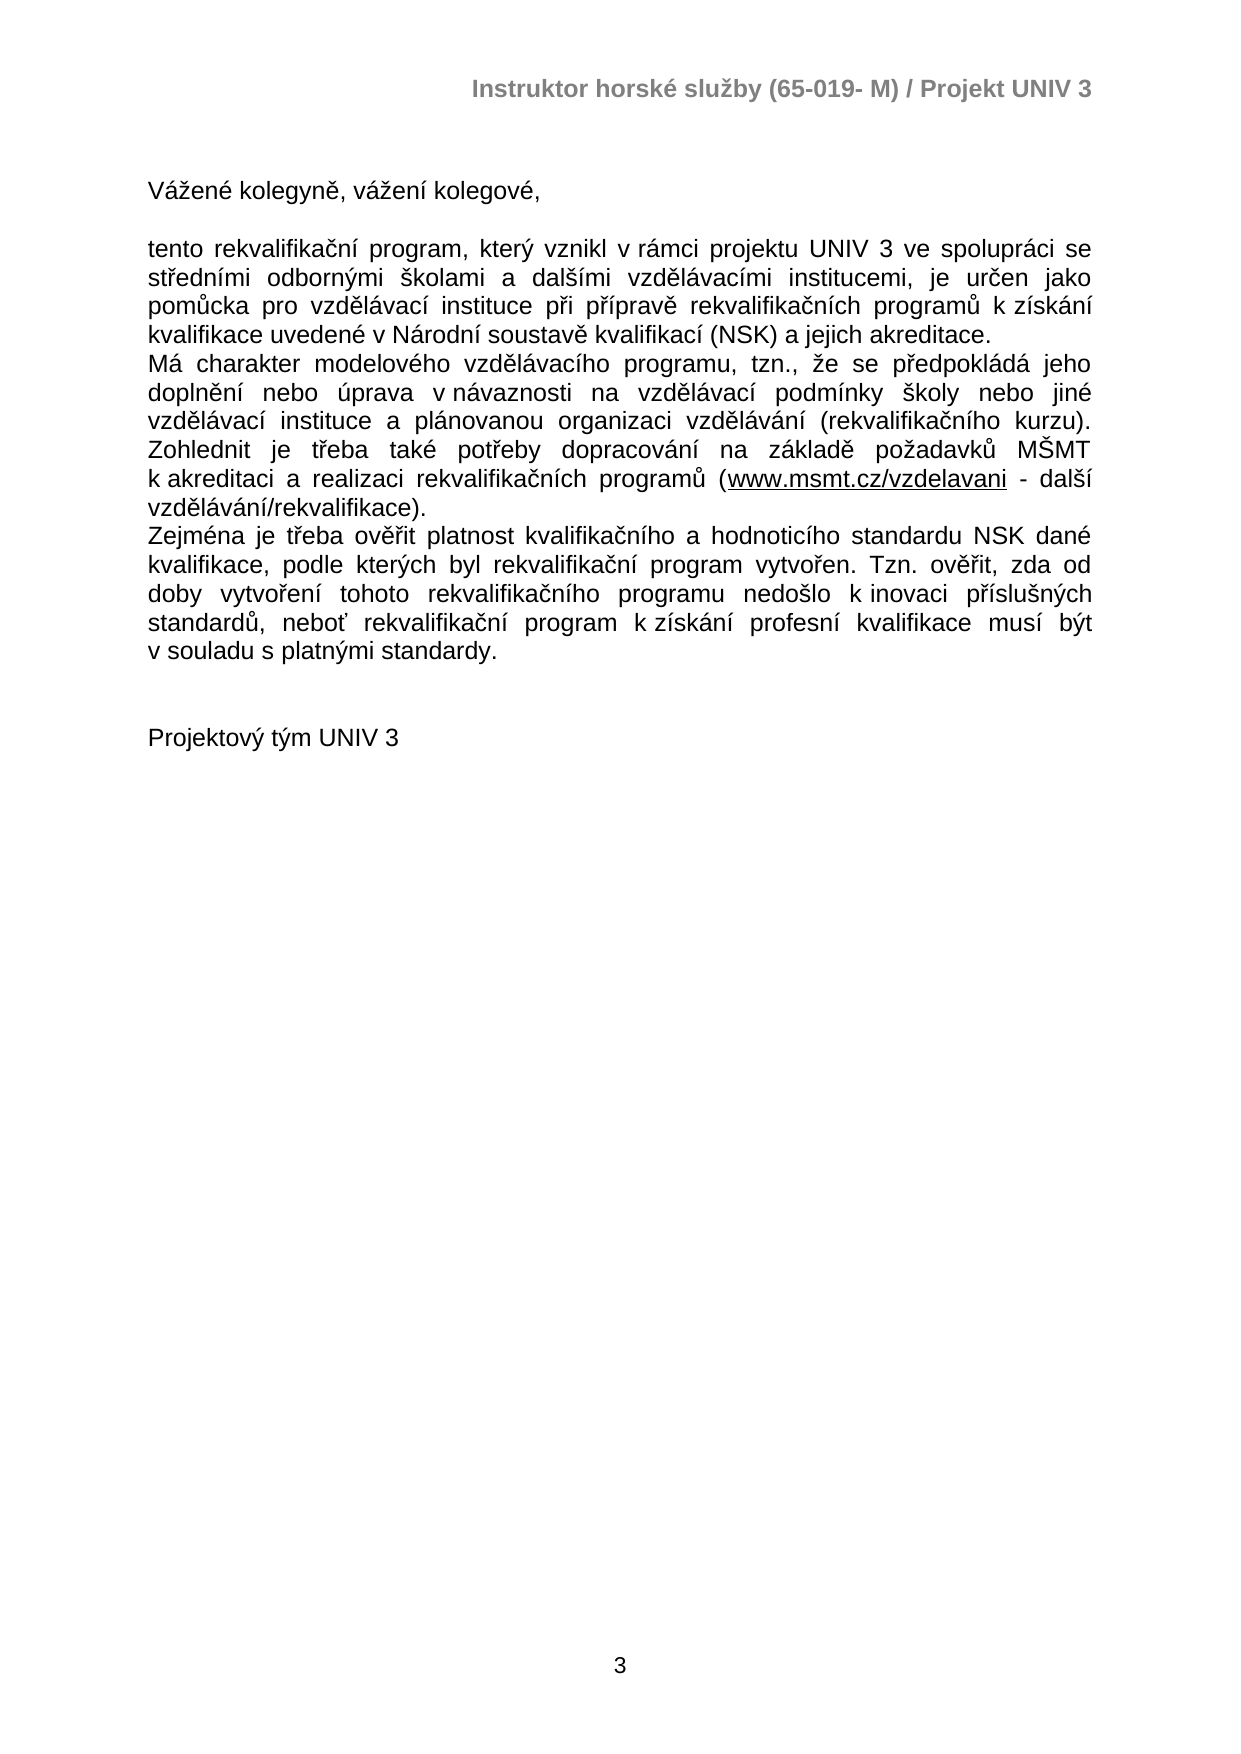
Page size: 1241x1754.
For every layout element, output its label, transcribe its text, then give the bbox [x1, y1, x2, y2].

text Zejména je třeba ověřit platnost kvalifikačního a hodnoticího standardu NSK dané kvalifikace, podle kterých byl rekvalifikační program vytvořen. Tzn. ověřit, zda od doby vytvoření tohoto rekvalifikačního programu nedošlo k inovaci příslušných standardů, neboť rekvalifikační program k získání profesní kvalifikace musí být v souladu s platnými standardy. [148, 521, 1093, 665]
text Projektový tým UNIV 3 [148, 723, 1093, 751]
text Vážené kolegyně, vážení kolegové, [148, 176, 1093, 205]
text tento rekvalifikační program, který vznikl v rámci projektu UNIV 3 ve spolupráci se středními odbornými školami a dalšími vzdělávacími institucemi, je určen jako pomůcka pro vzdělávací instituce při přípravě rekvalifikačních programů k získání kvalifikace uvedené v Národní soustavě kvalifikací (NSK) a jejich akreditace. [148, 234, 1093, 349]
text Má charakter modelového vzdělávacího programu, tzn., že se předpokládá jeho doplnění nebo úprava v návaznosti na vzdělávací podmínky školy nebo jiné vzdělávací instituce a plánovanou organizaci vzdělávání (rekvalifikačního kurzu). Zohlednit je třeba také potřeby dopracování na základě požadavků MŠMT k akreditaci a realizaci rekvalifikačních programů (www.msmt.cz/vzdelavani - další vzdělávání/rekvalifikace). [148, 349, 1093, 521]
